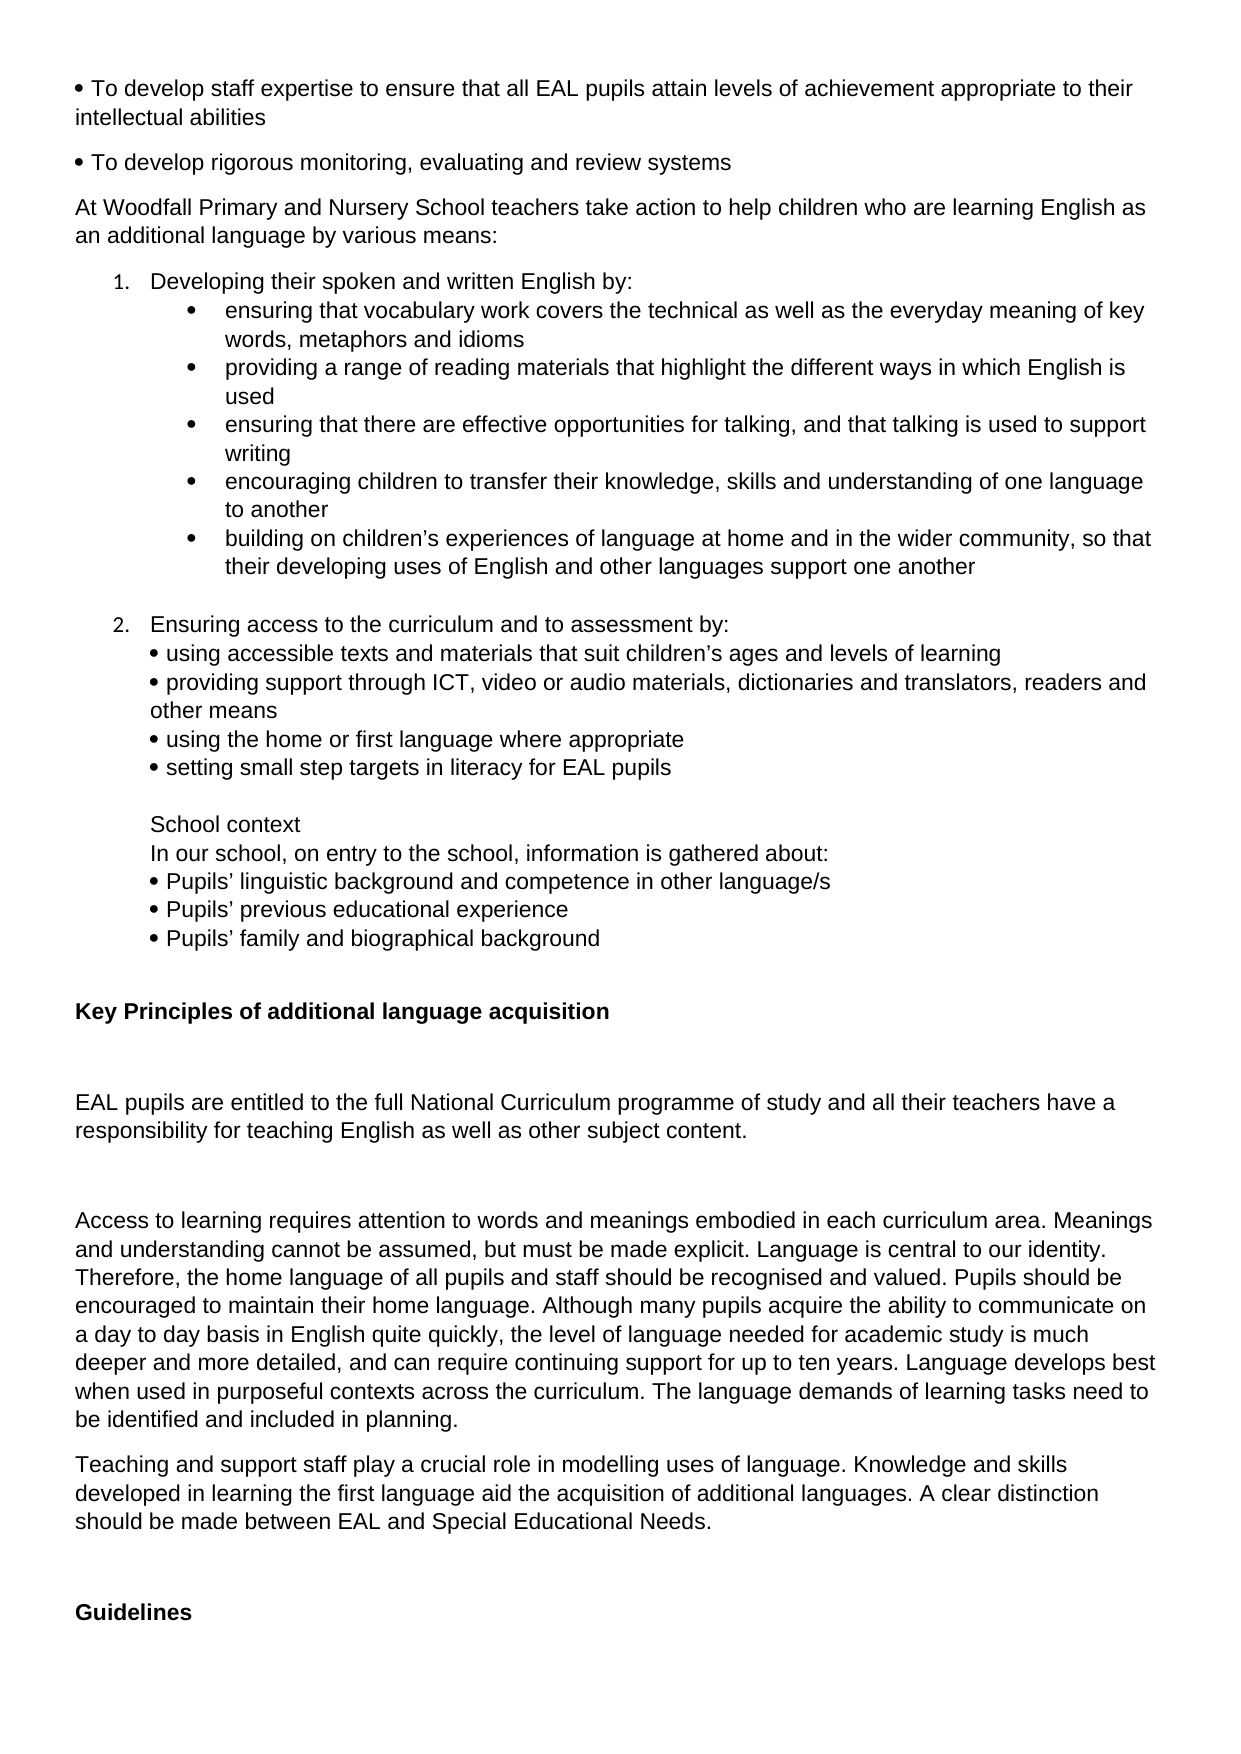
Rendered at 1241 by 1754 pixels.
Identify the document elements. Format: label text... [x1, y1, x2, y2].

list School context [150, 811, 1165, 837]
list ensuring that vocabulary work covers the technical as well as the everyday meaning of key words, metaphors and idioms [187, 297, 1165, 352]
text EAL pupils are entitled to the full National Curriculum programme of study and all their teachers have a responsibility for teaching English as well as other subject content. [75, 1088, 1165, 1143]
list using accessible texts and materials that suit children’s ages and levels of learning [150, 640, 1165, 667]
list setting small step targets in literacy for EAL pupils [150, 754, 1165, 781]
list Pupils’ linguistic background and competence in other language/s [150, 868, 1165, 894]
list Pupils’ family and biographical background [150, 925, 1165, 951]
text To develop staff expertise to ensure that all EAL pupils attain levels of achievement appropriate to their intellectual abilities [75, 75, 1165, 130]
list Ensuring access to the curriculum and to assessment by: [112, 610, 1165, 638]
list using the home or first language where appropriate [150, 726, 1165, 752]
list building on children’s experiences of language at home and in the wider community, so that their developing uses of English and other languages support one another [187, 525, 1165, 580]
text Guidelines [75, 1598, 1165, 1625]
list Developing their spoken and written English by: [112, 267, 1165, 295]
text Access to learning requires attention to words and meanings embodied in each curriculum area. Meanings and understanding cannot be assumed, but must be made explicit. Language is central to our identity. Therefore, the home language of all pupils and staff should be recognised and valued. Pupils should be encouraged to maintain their home language. Although many pupils acquire the ability to communicate on a day to day basis in English quite quickly, the level of language needed for academic study is much deeper and more detailed, and can require continuing support for up to ten years. Language develops best when used in purposeful contexts across the curriculum. The language demands of learning tasks need to be identified and included in planning. [75, 1207, 1165, 1433]
list encouraging children to transfer their knowledge, skills and understanding of one language to another [187, 468, 1165, 523]
list providing a range of reading materials that highlight the different ways in which English is used [187, 354, 1165, 409]
list providing support through ICT, video or audio materials, dictionaries and translators, readers and other means [150, 669, 1165, 724]
text Key Principles of additional language acquisition [75, 998, 1165, 1025]
text To develop rigorous monitoring, evaluating and review systems [75, 148, 1165, 175]
list ensuring that there are effective opportunities for talking, and that talking is used to support writing [187, 411, 1165, 466]
list In our school, on entry to the school, information is gathered about: [150, 839, 1165, 866]
text Teaching and support staff play a crucial role in modelling uses of language. Knowledge and skills developed in learning the first language aid the acquisition of additional languages. A clear distinction should be made between EAL and Special Educational Needs. [75, 1451, 1165, 1534]
list Pupils’ previous educational experience [150, 896, 1165, 923]
text At Woodfall Primary and Nursery School teachers take action to help children who are learning English as an additional language by various means: [75, 194, 1165, 248]
